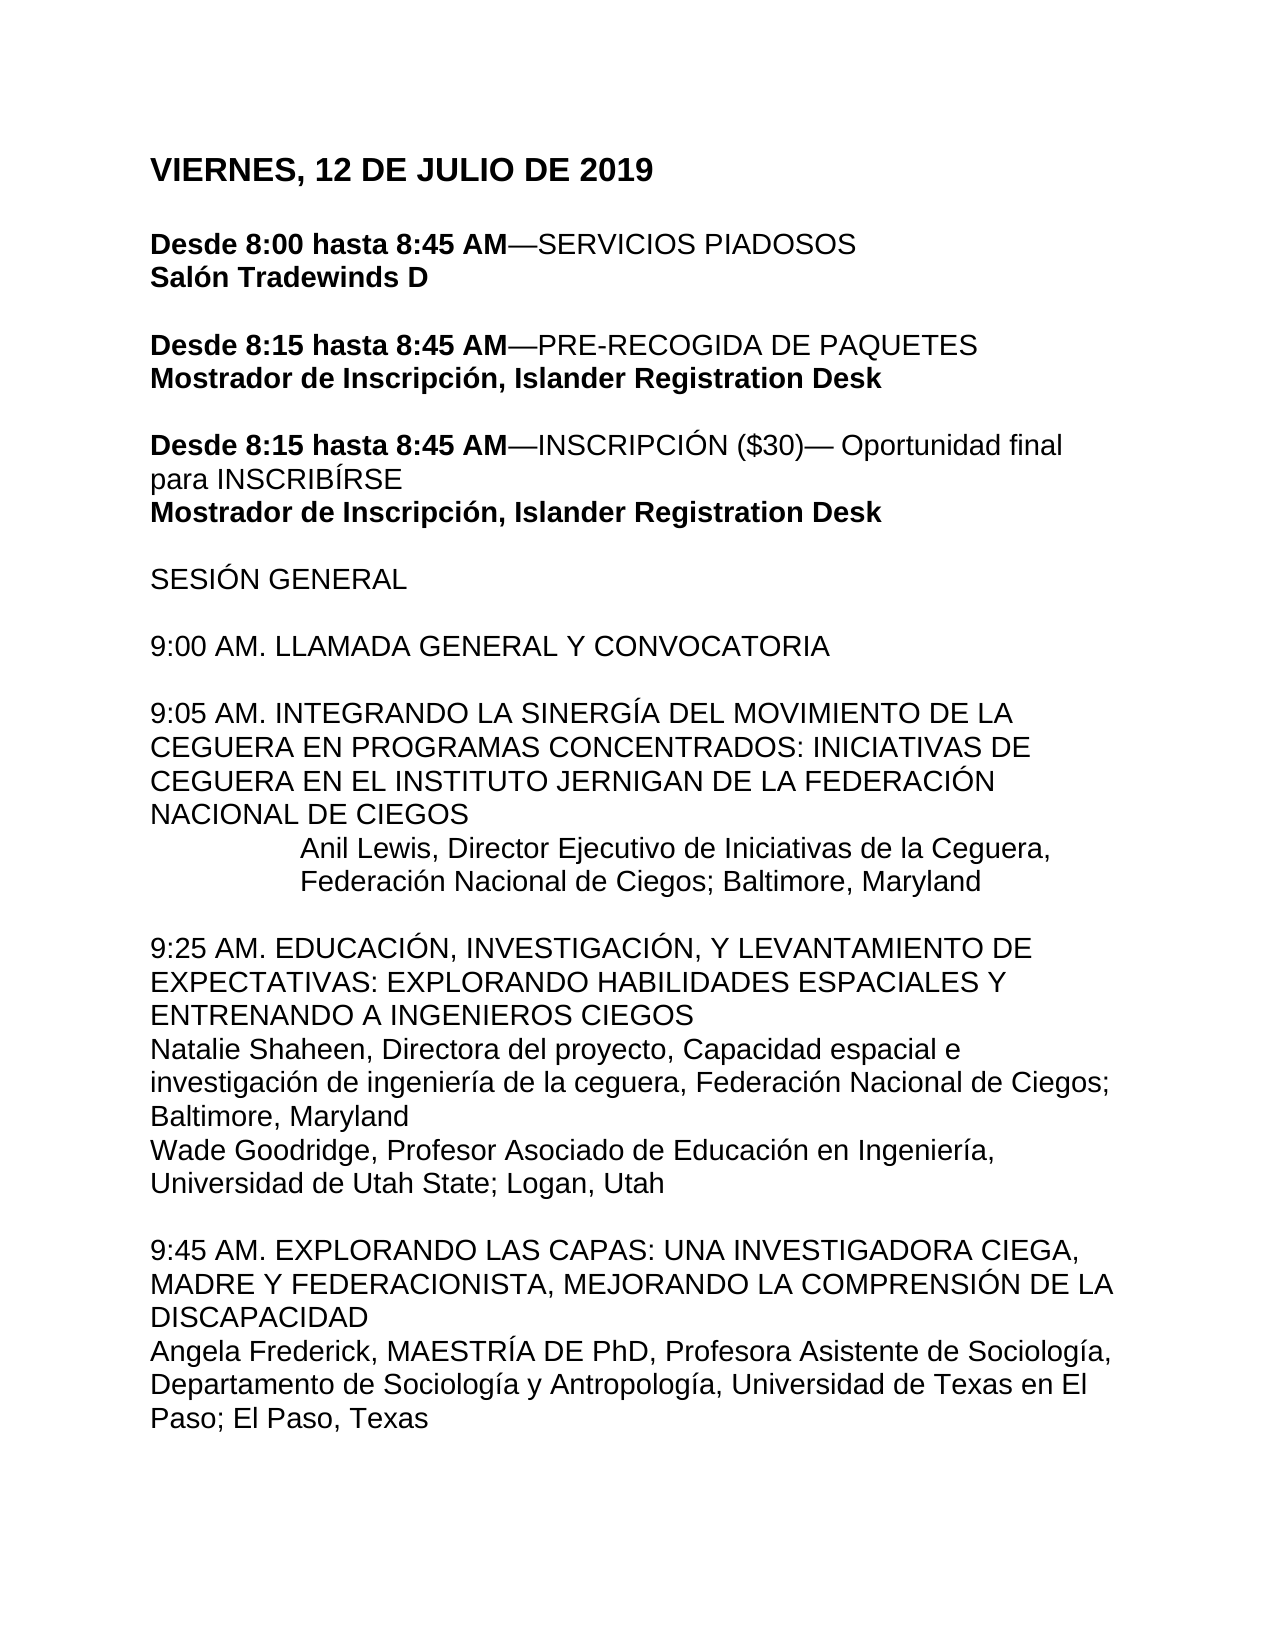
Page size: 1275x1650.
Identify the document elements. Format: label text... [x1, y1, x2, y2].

text SESIÓN GENERAL [150, 562, 1125, 596]
text 9:00 AM. LLAMADA GENERAL Y CONVOCATORIA [150, 629, 1125, 663]
text Anil Lewis, Director Ejecutivo de Iniciativas de la Ceguera, Federación Nacional de Ciegos; Baltimore, Maryland [300, 831, 1125, 898]
text 9:25 AM. EDUCACIÓN, INVESTIGACIÓN, Y LEVANTAMIENTO DE EXPECTATIVAS: EXPLORANDO HABILIDADES ESPACIALES Y ENTRENANDO A INGENIEROS CIEGOS [150, 931, 1125, 1032]
text Natalie Shaheen, Directora del proyecto, Capacidad espacial e investigación de ingeniería de la ceguera, Federación Nacional de Ciegos; Baltimore, Maryland [150, 1032, 1125, 1132]
text 9:45 AM. EXPLORANDO LAS CAPAS: UNA INVESTIGADORA CIEGA, MADRE Y FEDERACIONISTA, MEJORANDO LA COMPRENSIÓN DE LA DISCAPACIDAD [150, 1233, 1125, 1334]
text VIERNES, 12 DE JULIO DE 2019 [150, 150, 1125, 188]
text Angela Frederick, MAESTRÍA DE PhD, Profesora Asistente de Sociología, Departamento de Sociología y Antropología, Universidad de Texas en El Paso; El Paso, Texas [150, 1334, 1125, 1434]
text Mostrador de Inscripción, Islander Registration Desk [150, 495, 1125, 529]
text Mostrador de Inscripción, Islander Registration Desk [150, 361, 1125, 394]
text Wade Goodridge, Profesor Asociado de Educación en Ingeniería, Universidad de Utah State; Logan, Utah [150, 1132, 1125, 1199]
text 9:05 AM. INTEGRANDO LA SINERGÍA DEL MOVIMIENTO DE LA CEGUERA EN PROGRAMAS CONCENTRADOS: INICIATIVAS DE CEGUERA EN EL INSTITUTO JERNIGAN DE LA FEDERACIÓN NACIONAL DE CIEGOS [150, 696, 1125, 831]
text Desde 8:15 hasta 8:45 AM—INSCRIPCIÓN ($30)— Oportunidad final para INSCRIBÍRSE [150, 428, 1125, 495]
text Desde 8:00 hasta 8:45 AM—SERVICIOS PIADOSOS [150, 227, 1125, 260]
text Desde 8:15 hasta 8:45 AM—PRE-RECOGIDA DE PAQUETES [150, 327, 1125, 361]
text Salón Tradewinds D [150, 260, 1125, 294]
